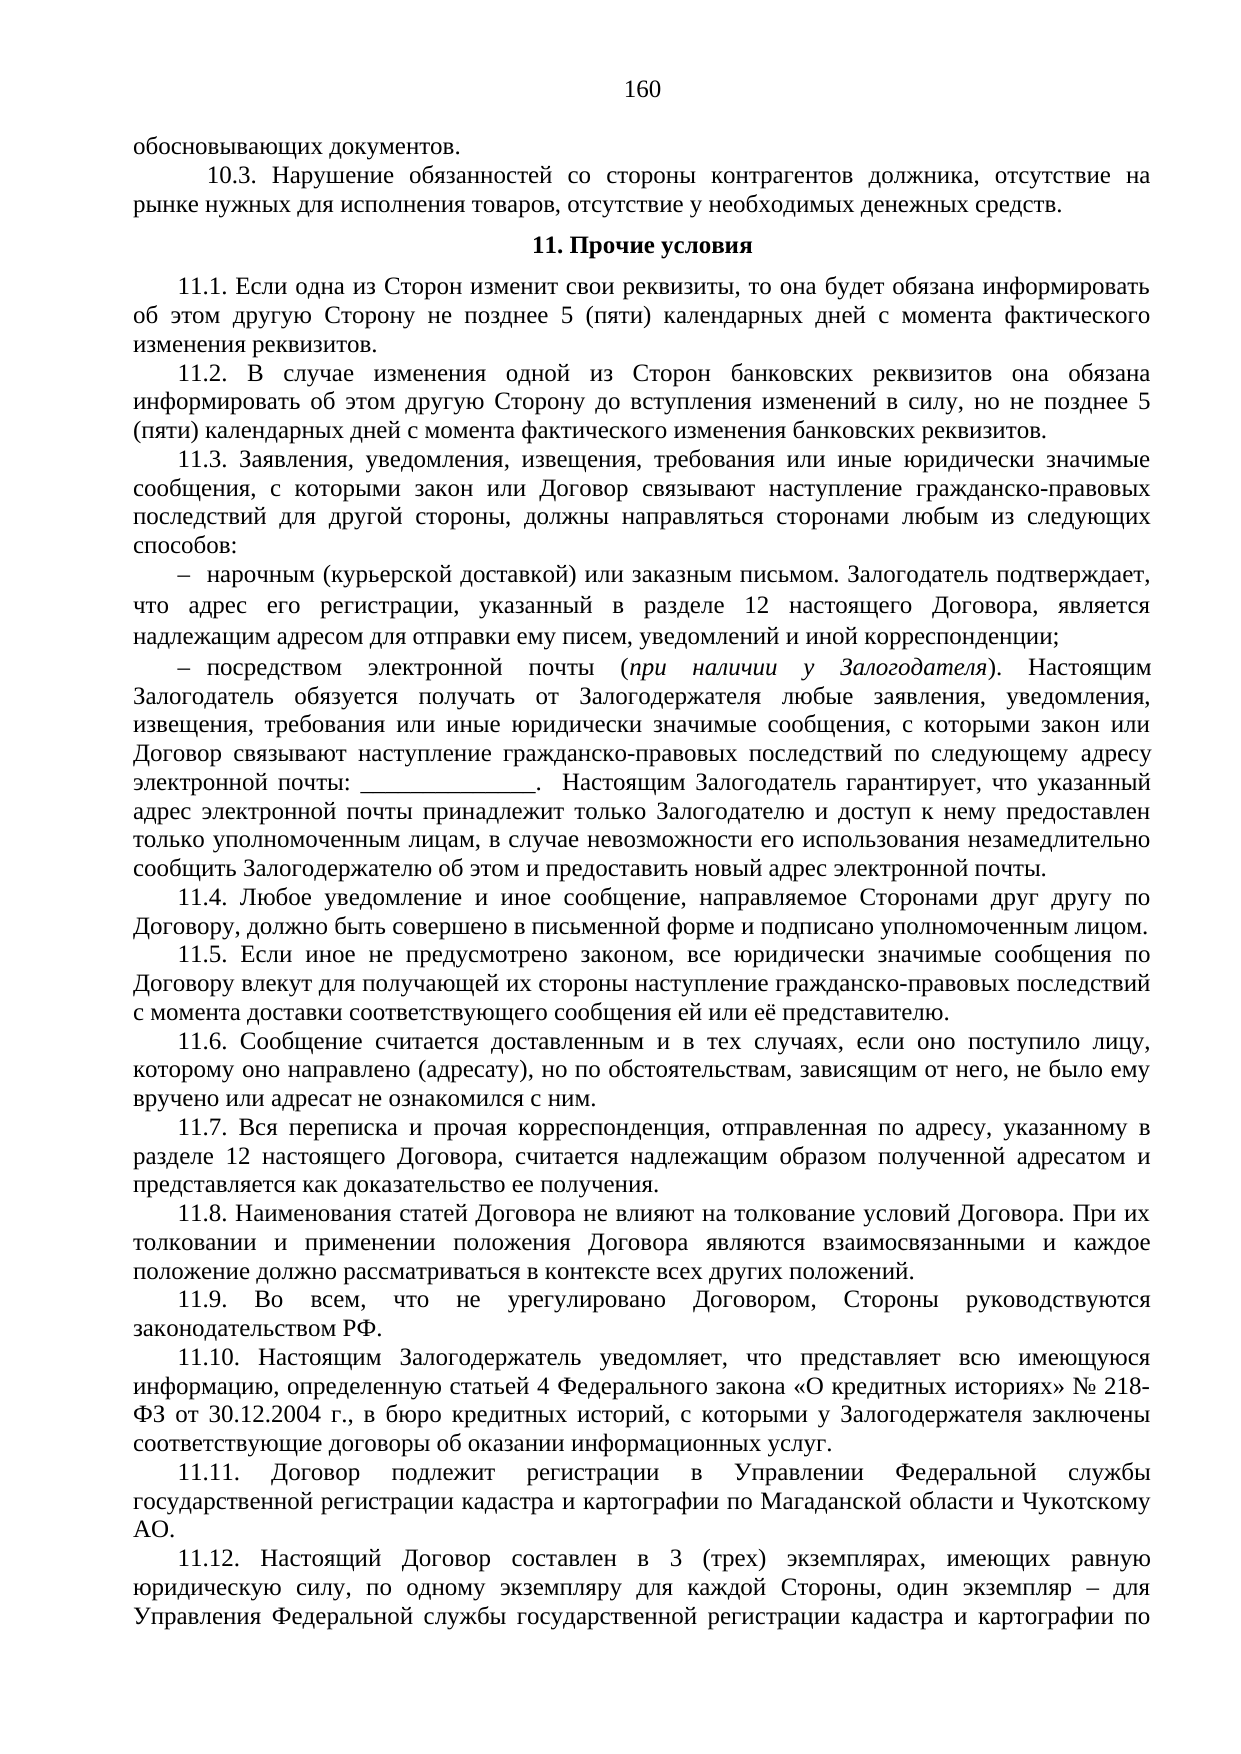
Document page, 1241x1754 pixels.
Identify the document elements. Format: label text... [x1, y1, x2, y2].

text 11. Прочие условия [133, 230, 1152, 259]
text 11.6. Сообщение считается доставленным и в тех случаях, если оно поступило лицу, которому оно направлено (адресату), но по обстоятельствам, зависящим от него, не было ему вручено или адресат не ознакомился с ним. [133, 1026, 1152, 1112]
text 11.4. Любое уведомление и иное сообщение, направляемое Сторонами друг другу по Договору, должно быть совершено в письменной форме и подписано уполномоченным лицом. [133, 882, 1152, 939]
text 11.7. Вся переписка и прочая корреспонденция, отправленная по адресу, указанному в разделе 12 настоящего Договора, считается надлежащим образом полученной адресатом и представляется как доказательство ее получения. [133, 1112, 1152, 1198]
text 10.3. Нарушение обязанностей со стороны контрагентов должника, отсутствие на рынке нужных для исполнения товаров, отсутствие у необходимых денежных средств. [133, 160, 1152, 218]
text 11.5. Если иное не предусмотрено законом, все юридически значимые сообщения по Договору влекут для получающей их стороны наступление гражданско-правовых последствий с момента доставки соответствующего сообщения ей или её представителю. [133, 939, 1152, 1026]
text 11.9. Во всем, что не урегулировано Договором, Стороны руководствуются законодательством РФ. [133, 1284, 1152, 1342]
text 11.8. Наименования статей Договора не влияют на толкование условий Договора. При их толковании и применении положения Договора являются взаимосвязанными и каждое положение должно рассматриваться в контексте всех других положений. [133, 1198, 1152, 1284]
text 11.2. В случае изменения одной из Сторон банковских реквизитов она обязана информировать об этом другую Сторону до вступления изменений в силу, но не позднее 5 (пяти) календарных дней с момента фактического изменения банковских реквизитов. [133, 358, 1152, 444]
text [133, 1543, 1152, 1629]
text 11.11. Договор подлежит регистрации в Управлении Федеральной службы государственной регистрации кадастра и картографии по Магаданской области и Чукотскому АО. [133, 1457, 1152, 1543]
text 11.10. Настоящим Залогодержатель уведомляет, что представляет всю имеющуюся информацию, определенную статьей 4 Федерального закона «О кредитных историях» № 218-ФЗ от 30.12.2004 г., в бюро кредитных историй, с которыми у Залогодержателя заключены соответствующие договоры об оказании информационных услуг. [133, 1342, 1152, 1457]
list нарочным (курьерской доставкой) или заказным письмом. Залогодатель подтверждает, что адрес его регистрации, указанный в разделе 12 настоящего Договора, является надлежащим адресом для отправки ему писем, уведомлений и иной корреспонденции; [133, 559, 1152, 650]
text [133, 131, 1152, 160]
text 11.1. Если одна из Сторон изменит свои реквизиты, то она будет обязана информировать об этом другую Сторону не позднее 5 (пяти) календарных дней с момента фактического изменения реквизитов. [133, 271, 1152, 358]
list посредством электронной почты (при наличии у Залогодателя). Настоящим Залогодатель обязуется получать от Залогодержателя любые заявления, уведомления, извещения, требования или иные юридически значимые сообщения, с которыми закон или Договор связывают наступление гражданско-правовых последствий по следующему адресу электронной почты: ______________. Настоящим Залогодатель гарантирует, что указанный адрес электронной почты принадлежит только Залогодателю и доступ к нему предоставлен только уполномоченным лицам, в случае невозможности его использования незамедлительно сообщить Залогодержателю об этом и предоставить новый адрес электронной почты. [133, 652, 1152, 882]
text 11.3. Заявления, уведомления, извещения, требования или иные юридически значимые сообщения, с которыми закон или Договор связывают наступление гражданско-правовых последствий для другой стороны, должны направляться сторонами любым из следующих способов: [133, 444, 1152, 559]
